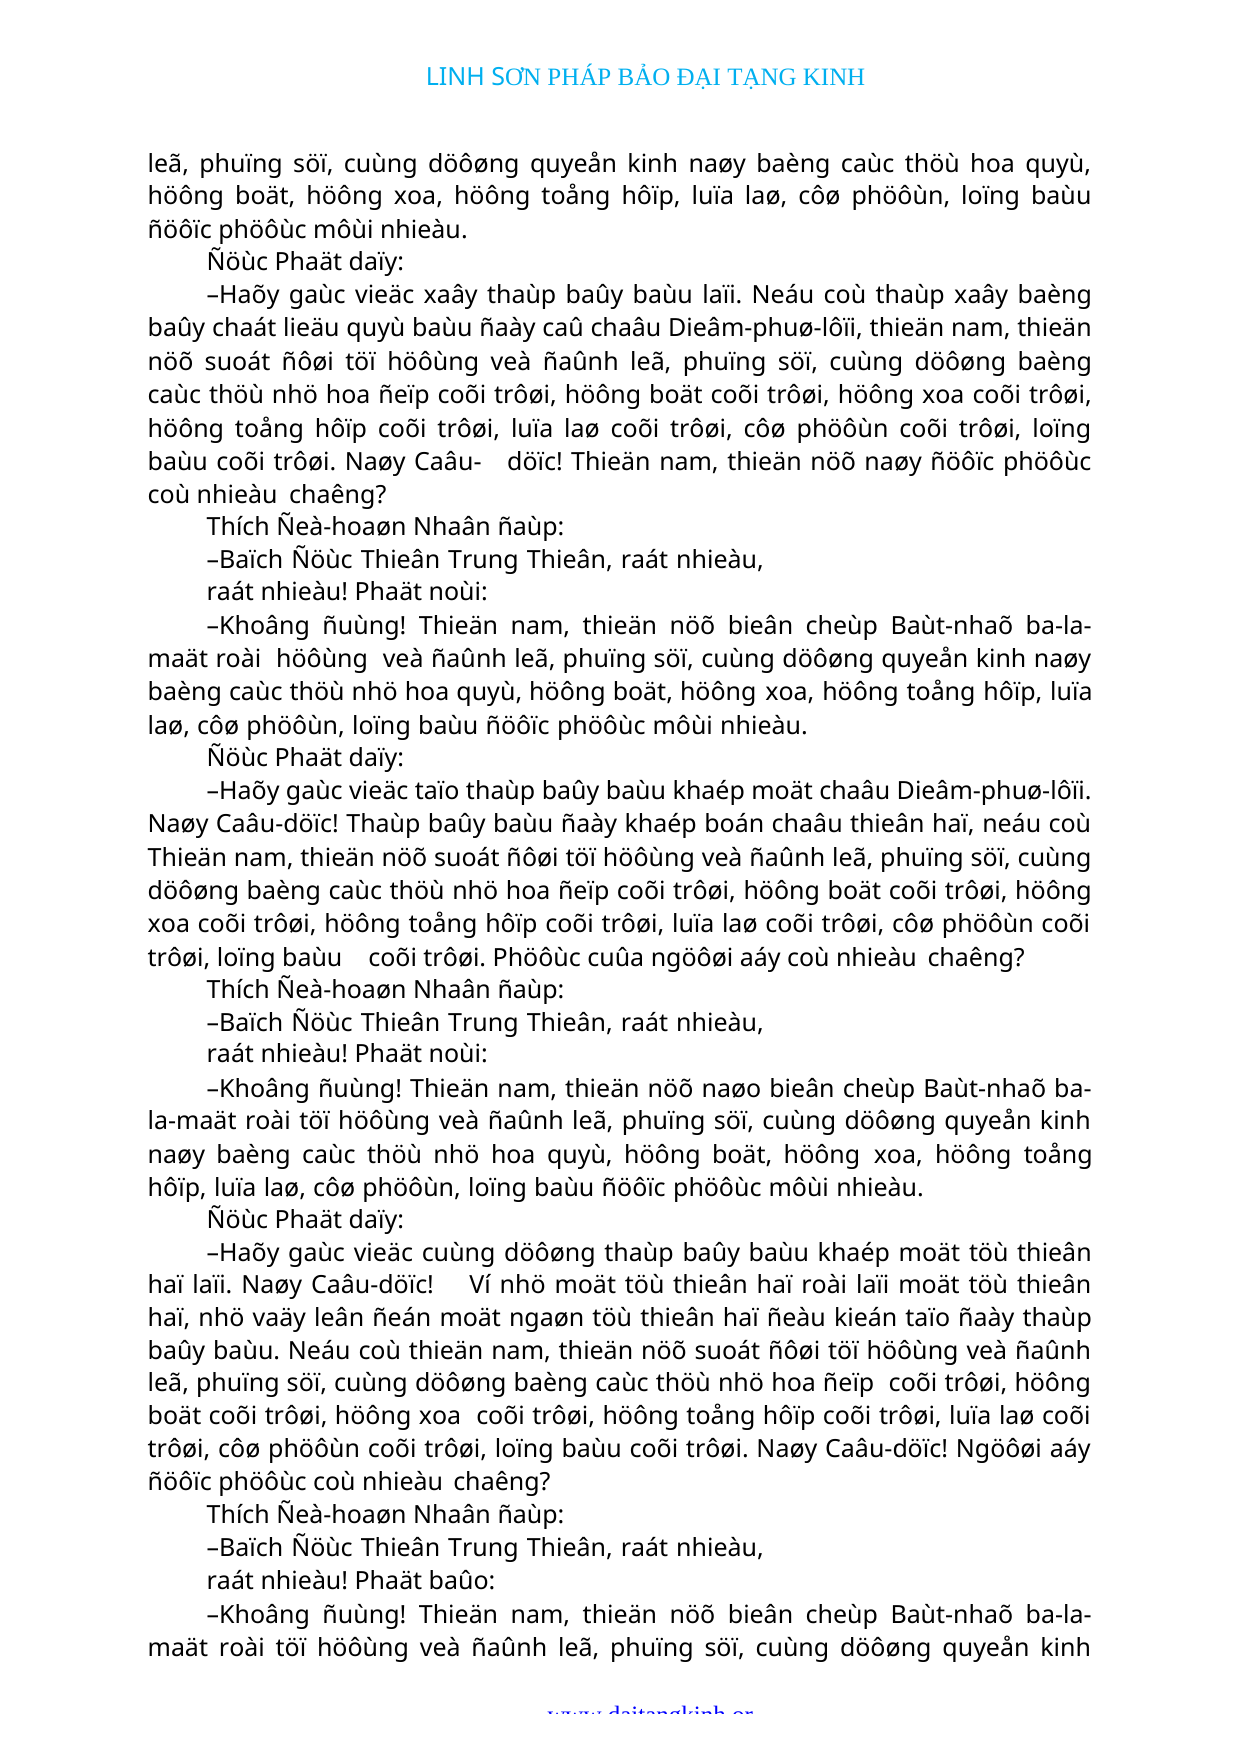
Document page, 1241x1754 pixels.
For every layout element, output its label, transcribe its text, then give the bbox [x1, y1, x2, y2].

text Ñöùc Phaät daïy: [206, 1204, 1105, 1235]
text Thích Ñeà-hoaøn Nhaân ñaùp: [206, 1497, 1105, 1530]
text –Khoâng ñuùng! Thieän nam, thieän nöõ naøo bieân cheùp Baùt-nhaõ ba-la-maät roài töï höôùng veà ñaûnh leã, phuïng söï, cuùng döôøng quyeån kinh naøy baèng caùc thöù nhö hoa quyù, höông boät, höông xoa, höông toång hôïp, luïa laø, côø phöôùn, loïng baùu ñöôïc phöôùc môùi nhieàu. [147, 1070, 1093, 1204]
text leã, phuïng söï, cuùng döôøng quyeån kinh naøy baèng caùc thöù hoa quyù, höông boät, höông xoa, höông toång hôïp, luïa laø, côø phöôùn, loïng baùu ñöôïc phöôùc môùi nhieàu. [147, 145, 1092, 246]
text –Haõy gaùc vieäc taïo thaùp baûy baùu khaép moät chaâu Dieâm-phuø-lôïi. Naøy Caâu-döïc! Thaùp baûy baùu ñaày khaép boán chaâu thieân haï, neáu coù Thieän nam, thieän nöõ suoát ñôøi töï höôùng veà ñaûnh leã, phuïng söï, cuùng döôøng baèng caùc thöù nhö hoa ñeïp coõi trôøi, höông boät coõi trôøi, höông xoa coõi trôøi, höông toång hôïp coõi trôøi, luïa laø coõi trôøi, côø phöôùn coõi trôøi, loïng baùu coõi trôøi. Phöôùc cuûa ngöôøi aáy coù nhieàu chaêng? [147, 773, 1093, 973]
text Thích Ñeà-hoaøn Nhaân ñaùp: [206, 973, 1105, 1004]
text –Khoâng ñuùng! Thieän nam, thieän nöõ bieân cheùp Baùt-nhaõ ba-la-maät roài höôùng veà ñaûnh leã, phuïng söï, cuùng döôøng quyeån kinh naøy baèng caùc thöù nhö hoa quyù, höông boät, höông xoa, höông toång hôïp, luïa laø, côø phöôùn, loïng baùu ñöôïc phöôùc môùi nhieàu. [147, 608, 1093, 742]
text Ñöùc Phaät daïy: [206, 742, 1105, 773]
text –Baïch Ñöùc Thieân Trung Thieân, raát nhieàu, raát nhieàu! Phaät noùi: [206, 1005, 764, 1070]
text Ñöùc Phaät daïy: [206, 246, 1105, 277]
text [147, 1597, 1093, 1663]
text –Haõy gaùc vieäc xaây thaùp baûy baùu laïi. Neáu coù thaùp xaây baèng baûy chaát lieäu quyù baùu ñaày caû chaâu Dieâm-phuø-lôïi, thieän nam, thieän nöõ suoát ñôøi töï höôùng veà ñaûnh leã, phuïng söï, cuùng döôøng baèng caùc thöù nhö hoa ñeïp coõi trôøi, höông boät coõi trôøi, höông xoa coõi trôøi, höông toång hôïp coõi trôøi, luïa laø coõi trôøi, côø phöôùn coõi trôøi, loïng baùu coõi trôøi. Naøy Caâu- döïc! Thieän nam, thieän nöõ naøy ñöôïc phöôùc coù nhieàu chaêng? [147, 277, 1093, 511]
text Thích Ñeà-hoaøn Nhaân ñaùp: [206, 511, 1105, 542]
text –Baïch Ñöùc Thieân Trung Thieân, raát nhieàu, raát nhieàu! Phaät noùi: [206, 542, 764, 608]
text –Baïch Ñöùc Thieân Trung Thieân, raát nhieàu, raát nhieàu! Phaät baûo: [206, 1530, 764, 1597]
text –Haõy gaùc vieäc cuùng döôøng thaùp baûy baùu khaép moät töù thieân haï laïi. Naøy Caâu-döïc! Ví nhö moät töù thieân haï roài laïi moät töù thieân haï, nhö vaäy leân ñeán moät ngaøn töù thieân haï ñeàu kieán taïo ñaày thaùp baûy baùu. Neáu coù thieän nam, thieän nöõ suoát ñôøi töï höôùng veà ñaûnh leã, phuïng söï, cuùng döôøng baèng caùc thöù nhö hoa ñeïp coõi trôøi, höông boät coõi trôøi, höông xoa coõi trôøi, höông toång hôïp coõi trôøi, luïa laø coõi trôøi, côø phöôùn coõi trôøi, loïng baùu coõi trôøi. Naøy Caâu-döïc! Ngöôøi aáy ñöôïc phöôùc coù nhieàu chaêng? [147, 1236, 1093, 1497]
